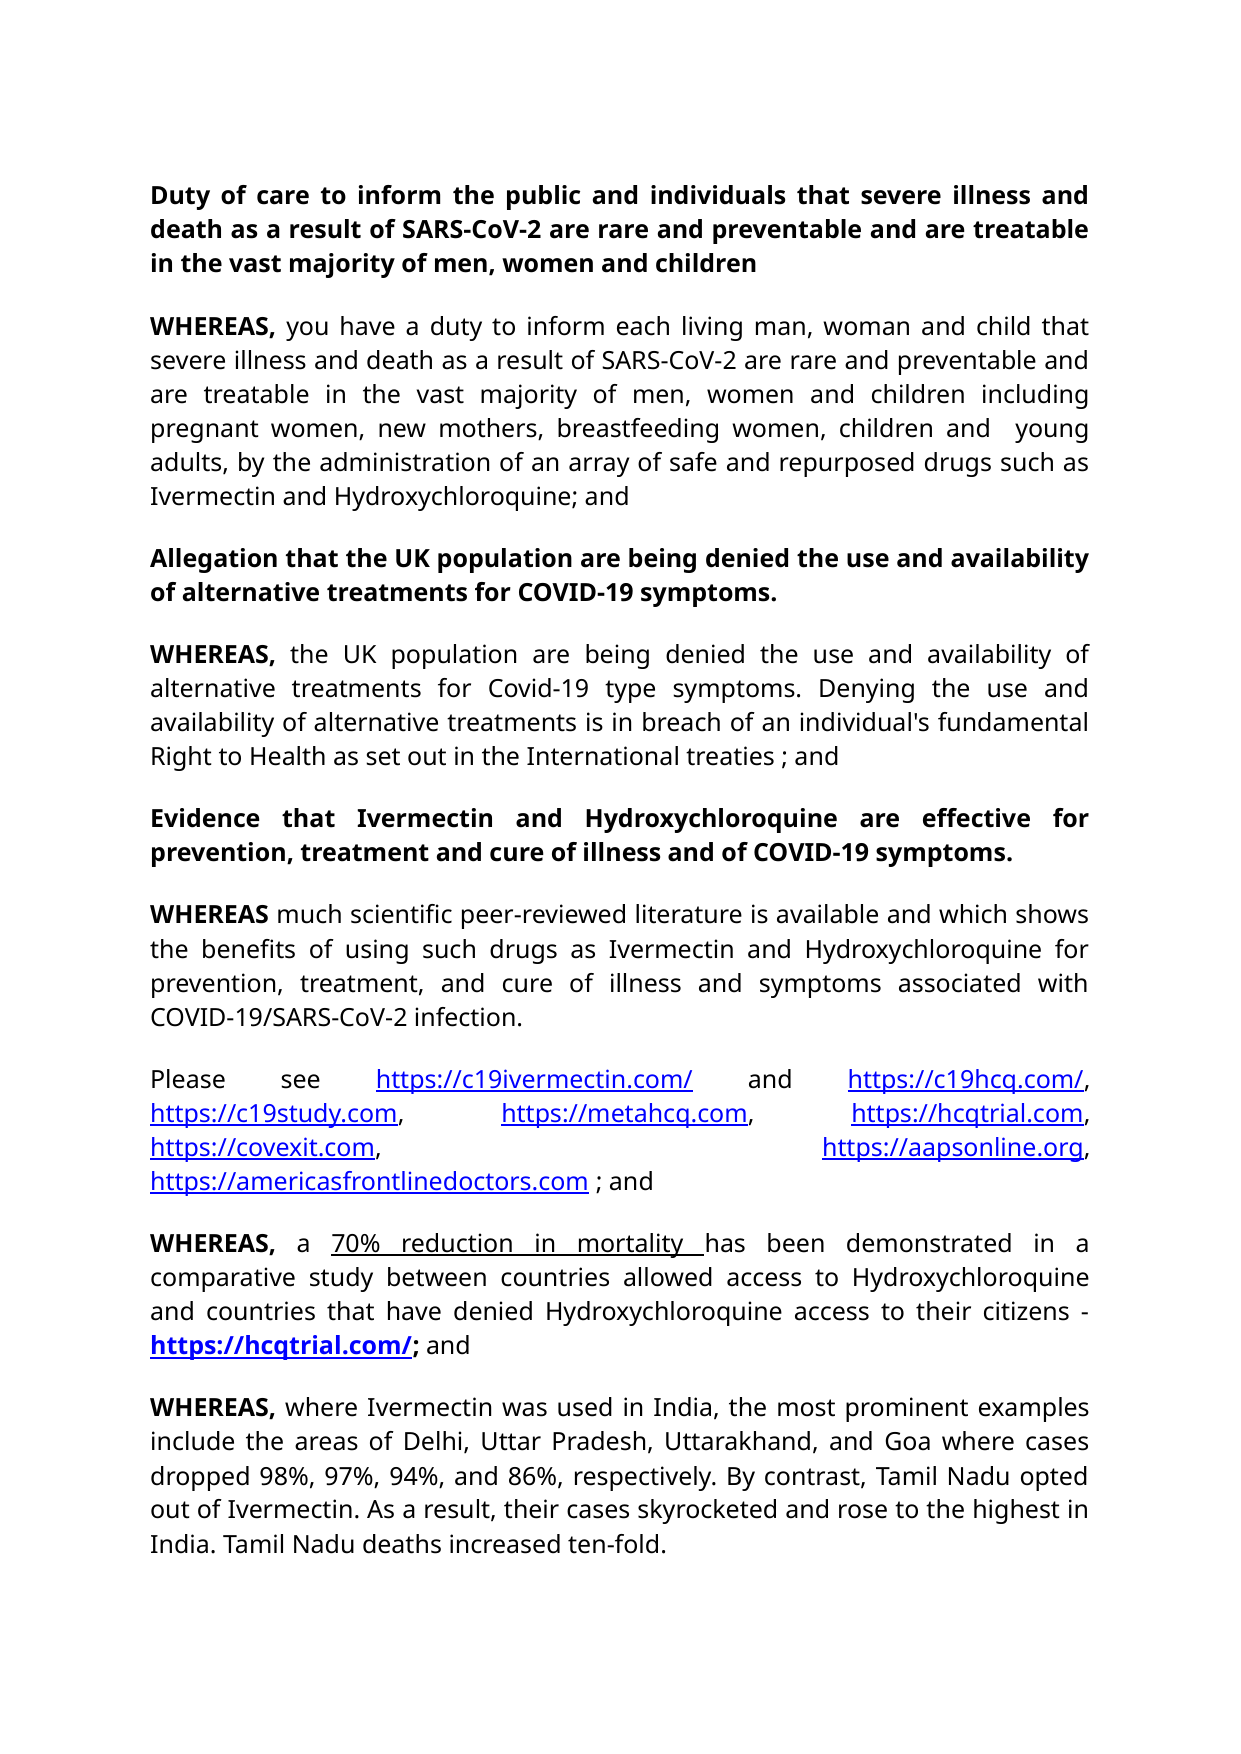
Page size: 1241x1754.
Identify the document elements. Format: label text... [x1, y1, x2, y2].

text Evidence that Ivermectin and Hydroxychloroquine are effective for prevention, treatment and cure of illness and of COVID-19 symptoms. [150, 801, 1090, 869]
text Please see https://c19ivermectin.com/ and https://c19hcq.com/, https://c19study.com, https://metahcq.com, https://hcqtrial.com, https://covexit.com, https://aapsonline.org, https://americasfrontlinedoctors.com ; and [150, 1061, 1090, 1198]
text Duty of care to inform the public and individuals that severe illness and death as a result of SARS-CoV-2 are rare and preventable and are treatable in the vast majority of men, women and children [150, 178, 1090, 280]
text WHEREAS, the UK population are being denied the use and availability of alternative treatments for Covid-19 type symptoms. Denying the use and availability of alternative treatments is in breach of an individual's fundamental Right to Health as set out in the International treaties ; and [150, 637, 1090, 773]
text WHEREAS much scientific peer-reviewed literature is available and which shows the benefits of using such drugs as Ivermectin and Hydroxychloroquine for prevention, treatment, and cure of illness and symptoms associated with COVID-19/SARS-CoV-2 infection. [150, 897, 1090, 1033]
text WHEREAS, where Ivermectin was used in India, the most prominent examples include the areas of Delhi, Uttar Pradesh, Uttarakhand, and Goa where cases dropped 98%, 97%, 94%, and 86%, respectively. By contrast, Tamil Nadu opted out of Ivermectin. As a result, their cases skyrocketed and rose to the highest in India. Tamil Nadu deaths increased ten-fold. [150, 1390, 1090, 1560]
text WHEREAS, a 70% reduction in mortality has been demonstrated in a comparative study between countries allowed access to Hydroxychloroquine and countries that have denied Hydroxychloroquine access to their citizens - https://hcqtrial.com/; and [150, 1226, 1090, 1362]
text WHEREAS, you have a duty to inform each living man, woman and child that severe illness and death as a result of SARS-CoV-2 are rare and preventable and are treatable in the vast majority of men, women and children including pregnant women, new mothers, breastfeeding women, children and young adults, by the administration of an array of safe and repurposed drugs such as Ivermectin and Hydroxychloroquine; and [150, 308, 1090, 513]
text Allegation that the UK population are being denied the use and availability of alternative treatments for COVID-19 symptoms. [150, 541, 1090, 609]
